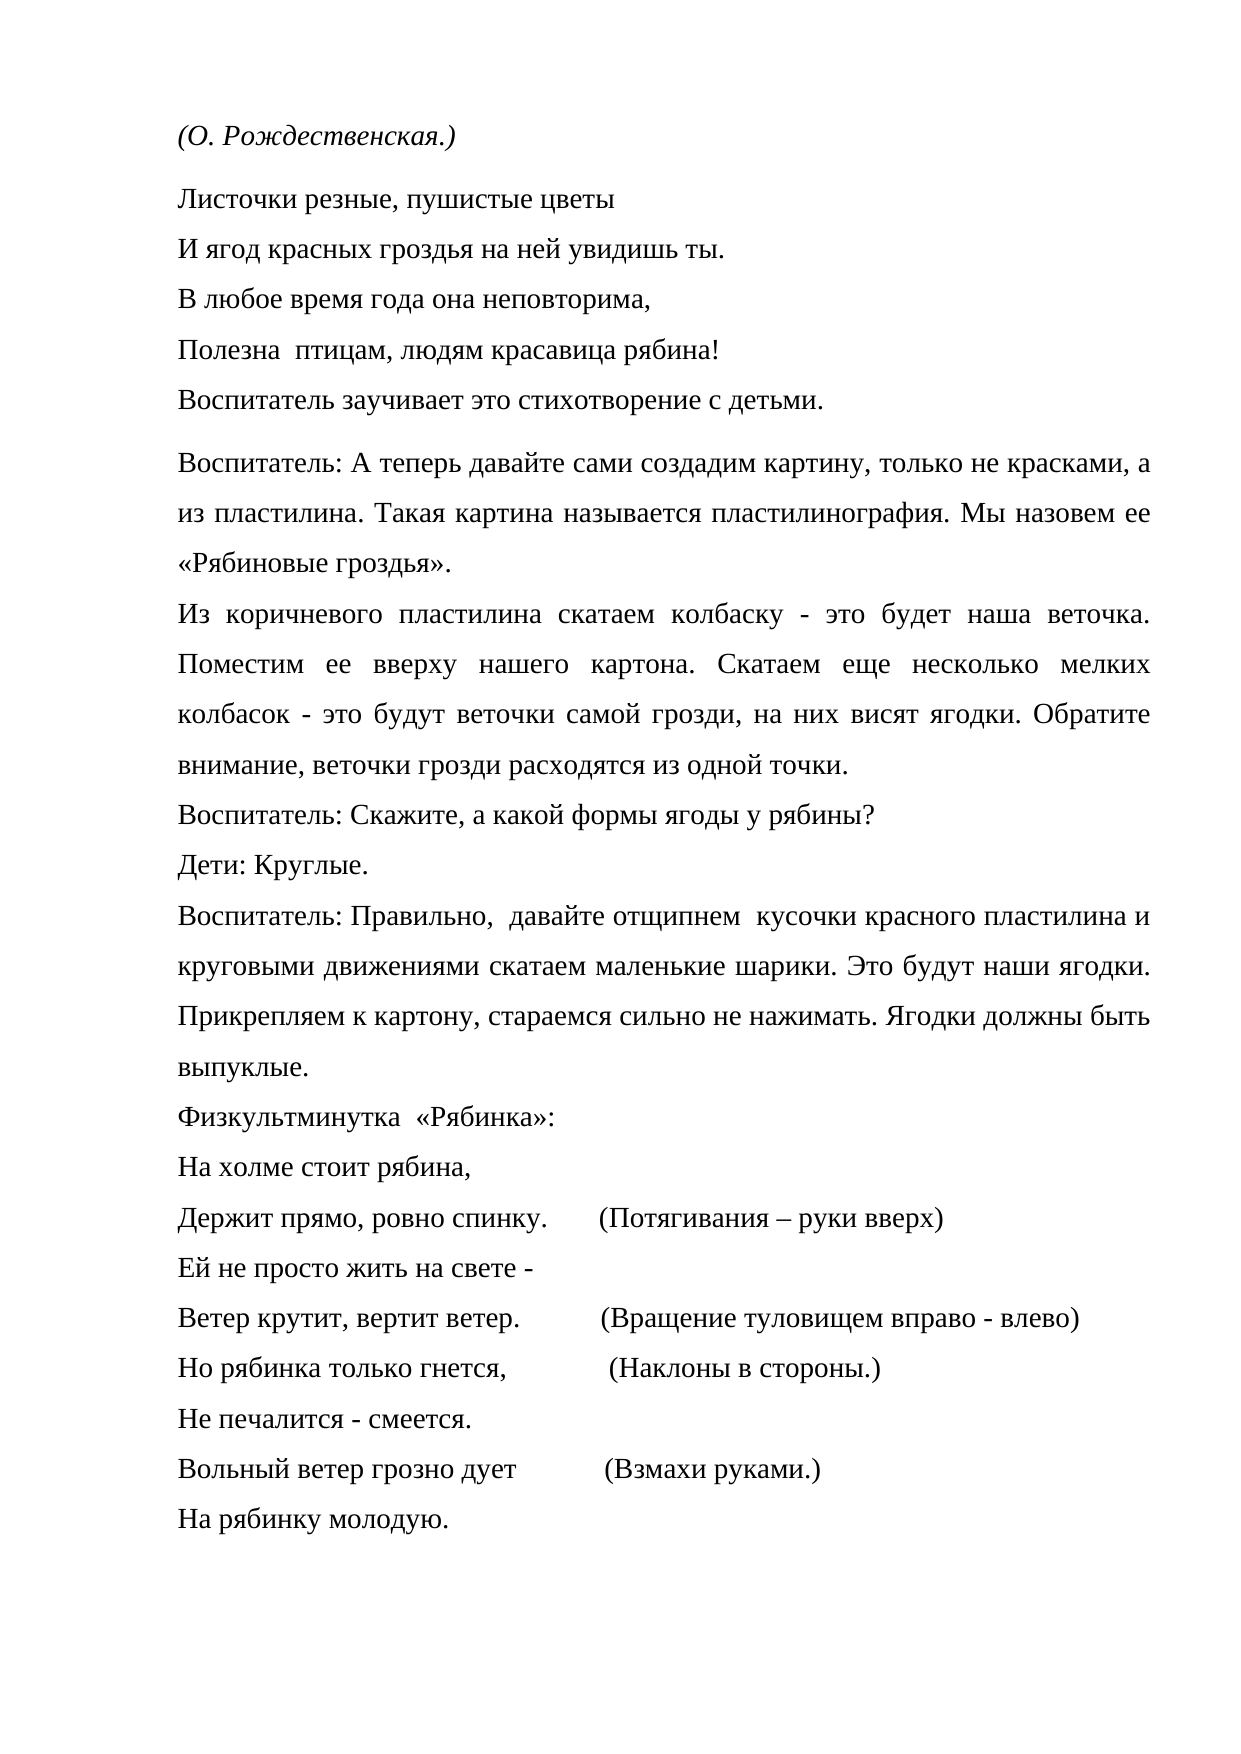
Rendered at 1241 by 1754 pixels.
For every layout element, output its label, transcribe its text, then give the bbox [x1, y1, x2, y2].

text Из коричневого пластилина скатаем колбаску - это будет наша веточка. Поместим ее вверху нашего картона. Скатаем еще несколько мелких колбасок - это будут веточки самой грозди, на них висят ягодки. Обратите внимание, веточки грозди расходятся из одной точки. [177, 596, 1152, 780]
text Воспитатель заучивает это стихотворение с детьми. [177, 382, 1152, 416]
text Воспитатель: А теперь давайте сами создадим картину, только не красками, а из пластилина. Такая картина называется пластилинография. Мы назовем ее «Рябиновые гроздья». [177, 445, 1152, 579]
text Дети: Круглые. [177, 847, 1152, 881]
text Ей не просто жить на свете - [177, 1250, 1152, 1283]
text Листочки резные, пушистые цветы [177, 181, 1152, 214]
text Ветер крутит, вертит ветер. (Вращение туловищем вправо - влево) [177, 1300, 1152, 1334]
text Физкультминутка «Рябинка»: [177, 1099, 1152, 1133]
text Держит прямо, ровно спинку. (Потягивания – руки вверх) [177, 1200, 1152, 1233]
text И ягод красных гроздья на ней увидишь ты. [177, 231, 1152, 265]
text (О. Рождественская.) [177, 118, 1152, 152]
text В любое время года она неповторима, [177, 282, 1152, 315]
text Воспитатель: Скажите, а какой формы ягоды у рябины? [177, 797, 1152, 831]
text Вольный ветер грозно дует (Взмахи руками.) [177, 1451, 1152, 1485]
text Воспитатель: Правильно, давайте отщипнем кусочки красного пластилина и круговыми движениями скатаем маленькие шарики. Это будут наши ягодки. Прикрепляем к картону, стараемся сильно не нажимать. Ягодки должны быть выпуклые. [177, 898, 1152, 1082]
text Но рябинка только гнется, (Наклоны в стороны.) [177, 1351, 1152, 1384]
text На рябинку молодую. [177, 1502, 1152, 1535]
text Не печалится - смеется. [177, 1401, 1152, 1434]
text Полезна птицам, людям красавица рябина! [177, 332, 1152, 365]
text На холме стоит рябина, [177, 1149, 1152, 1183]
